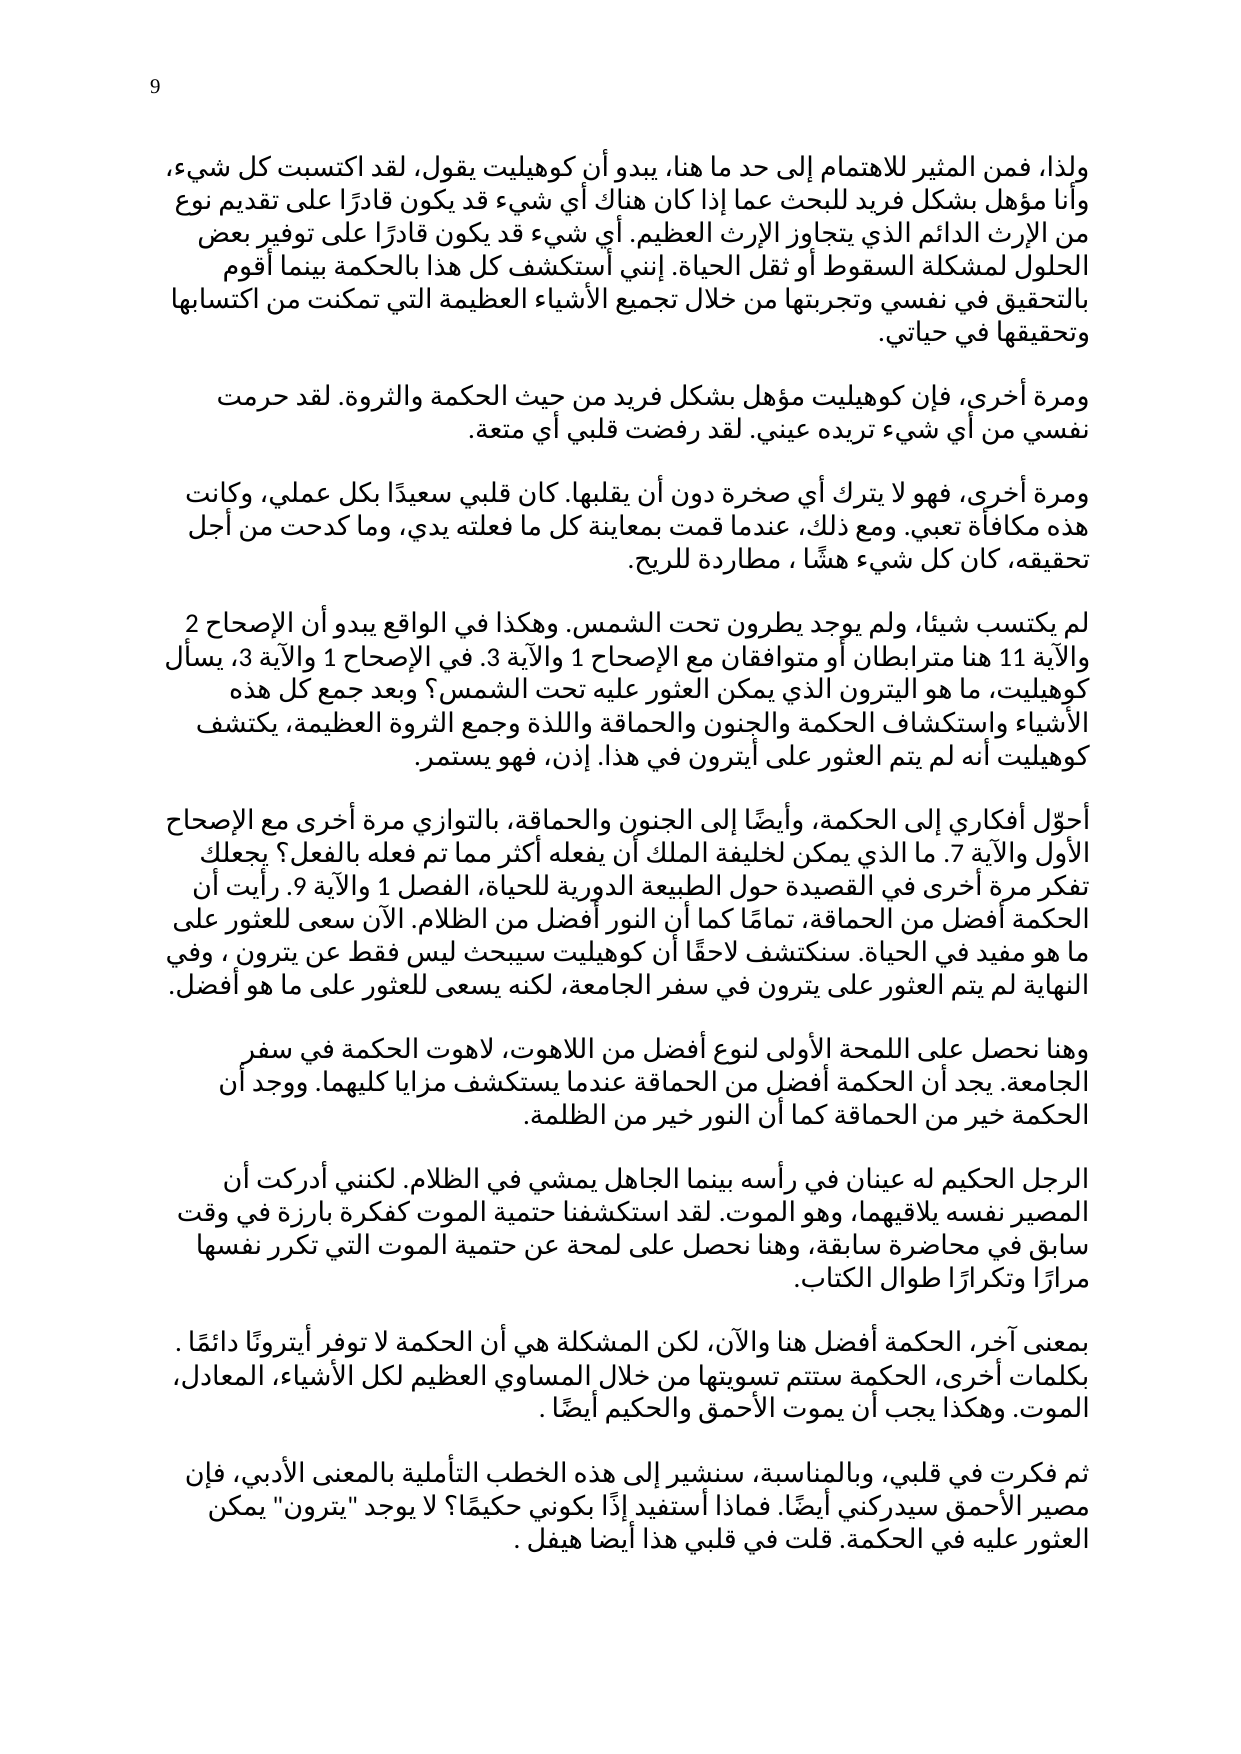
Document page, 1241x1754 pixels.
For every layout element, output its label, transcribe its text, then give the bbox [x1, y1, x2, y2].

text لم يكتسب شيئا، ولم يوجد يطرون تحت الشمس. وهكذا في الواقع يبدو أن الإصحاح 2 والآية 11 هنا مترابطان أو متوافقان مع الإصحاح 1 والآية 3. في الإصحاح 1 والآية 3، يسأل كوهيليت، ما هو اليترون الذي يمكن العثور عليه تحت الشمس؟ وبعد جمع كل هذه الأشياء واستكشاف الحكمة والجنون والحماقة واللذة وجمع الثروة العظيمة، يكتشف كوهيليت أنه لم يتم العثور على أيترون في هذا. إذن، فهو يستمر. [150, 607, 1090, 772]
text بمعنى آخر، الحكمة أفضل هنا والآن، لكن المشكلة هي أن الحكمة لا توفر أيترونًا دائمًا . بكلمات أخرى، الحكمة ستتم تسويتها من خلال المساوي العظيم لكل الأشياء، المعادل، الموت. وهكذا يجب أن يموت الأحمق والحكيم أيضًا . [150, 1326, 1090, 1425]
text أحوّل أفكاري إلى الحكمة، وأيضًا إلى الجنون والحماقة، بالتوازي مرة أخرى مع الإصحاح الأول والآية 7. ما الذي يمكن لخليفة الملك أن يفعله أكثر مما تم فعله بالفعل؟ يجعلك تفكر مرة أخرى في القصيدة حول الطبيعة الدورية للحياة، الفصل 1 والآية 9. رأيت أن الحكمة أفضل من الحماقة، تمامًا كما أن النور أفضل من الظلام. الآن سعى للعثور على ما هو مفيد في الحياة. سنكتشف لاحقًا أن كوهيليت سيبحث ليس فقط عن يترون ، وفي النهاية لم يتم العثور على يترون في سفر الجامعة، لكنه يسعى للعثور على ما هو أفضل. [150, 803, 1090, 1001]
text ومرة أخرى، فإن كوهيليت مؤهل بشكل فريد من حيث الحكمة والثروة. لقد حرمت نفسي من أي شيء تريده عيني. لقد رفضت قلبي أي متعة. [150, 379, 1090, 445]
text ومرة أخرى، فهو لا يترك أي صخرة دون أن يقلبها. كان قلبي سعيدًا بكل عملي، وكانت هذه مكافأة تعبي. ومع ذلك، عندما قمت بمعاينة كل ما فعلته يدي، وما كدحت من أجل تحقيقه، كان كل شيء هشًا ، مطاردة للريح. [150, 476, 1090, 576]
text ولذا، فمن المثير للاهتمام إلى حد ما هنا، يبدو أن كوهيليت يقول، لقد اكتسبت كل شيء، وأنا مؤهل بشكل فريد للبحث عما إذا كان هناك أي شيء قد يكون قادرًا على تقديم نوع من الإرث الدائم الذي يتجاوز الإرث العظيم. أي شيء قد يكون قادرًا على توفير بعض الحلول لمشكلة السقوط أو ثقل الحياة. إنني أستكشف كل هذا بالحكمة بينما أقوم بالتحقيق في نفسي وتجربتها من خلال تجميع الأشياء العظيمة التي تمكنت من اكتسابها وتحقيقها في حياتي. [150, 150, 1090, 348]
text وهنا نحصل على اللمحة الأولى لنوع أفضل من اللاهوت، لاهوت الحكمة في سفر الجامعة. يجد أن الحكمة أفضل من الحماقة عندما يستكشف مزايا كليهما. ووجد أن الحكمة خير من الحماقة كما أن النور خير من الظلمة. [150, 1032, 1090, 1131]
text الرجل الحكيم له عينان في رأسه بينما الجاهل يمشي في الظلام. لكنني أدركت أن المصير نفسه يلاقيهما، وهو الموت. لقد استكشفنا حتمية الموت كفكرة بارزة في وقت سابق في محاضرة سابقة، وهنا نحصل على لمحة عن حتمية الموت التي تكرر نفسها مرارًا وتكرارًا طوال الكتاب. [150, 1162, 1090, 1294]
text ثم فكرت في قلبي، وبالمناسبة، سنشير إلى هذه الخطب التأملية بالمعنى الأدبي، فإن مصير الأحمق سيدركني أيضًا. فماذا أستفيد إذًا بكوني حكيمًا؟ لا يوجد "يترون" يمكن العثور عليه في الحكمة. قلت في قلبي هذا أيضا هيفل . [150, 1456, 1090, 1555]
